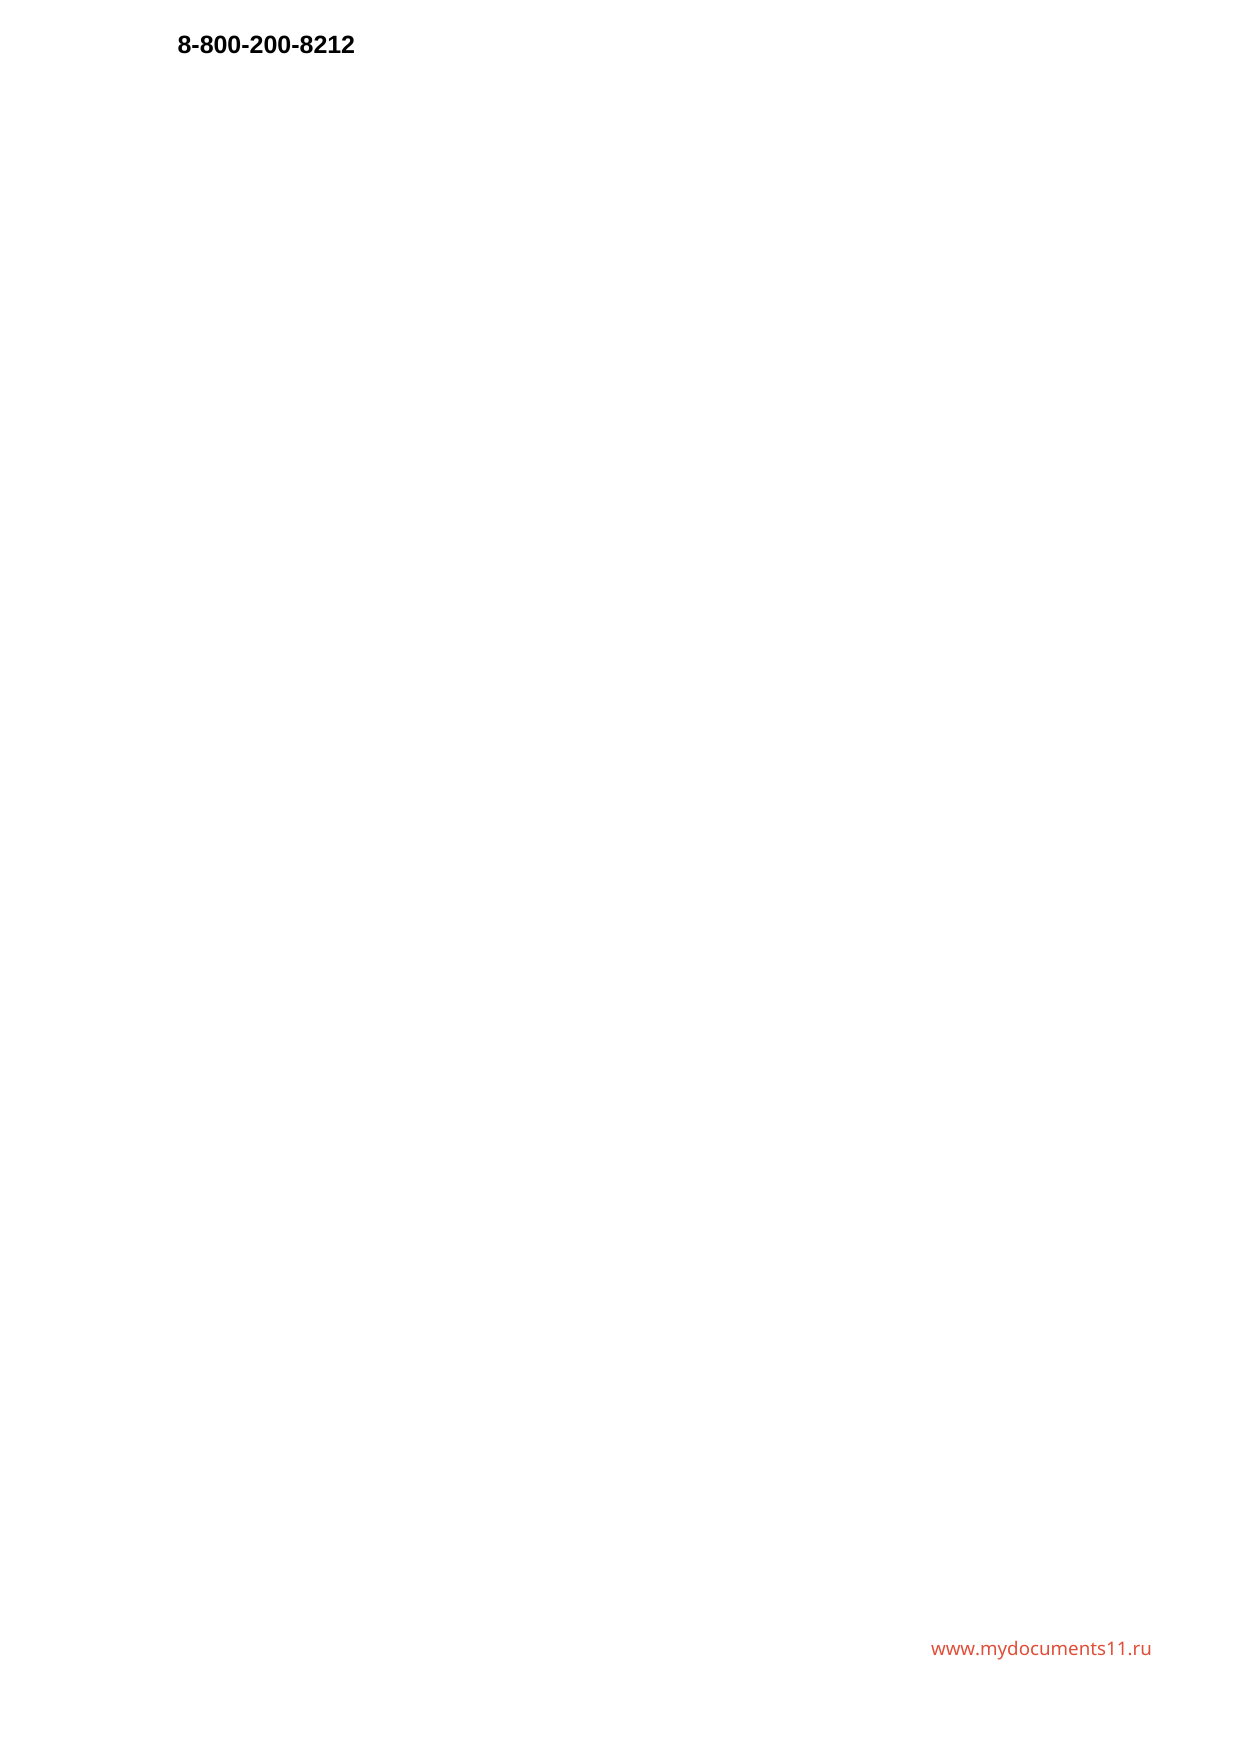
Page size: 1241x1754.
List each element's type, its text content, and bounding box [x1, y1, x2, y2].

text 8-800-200-8212 [177, 29, 1152, 58]
